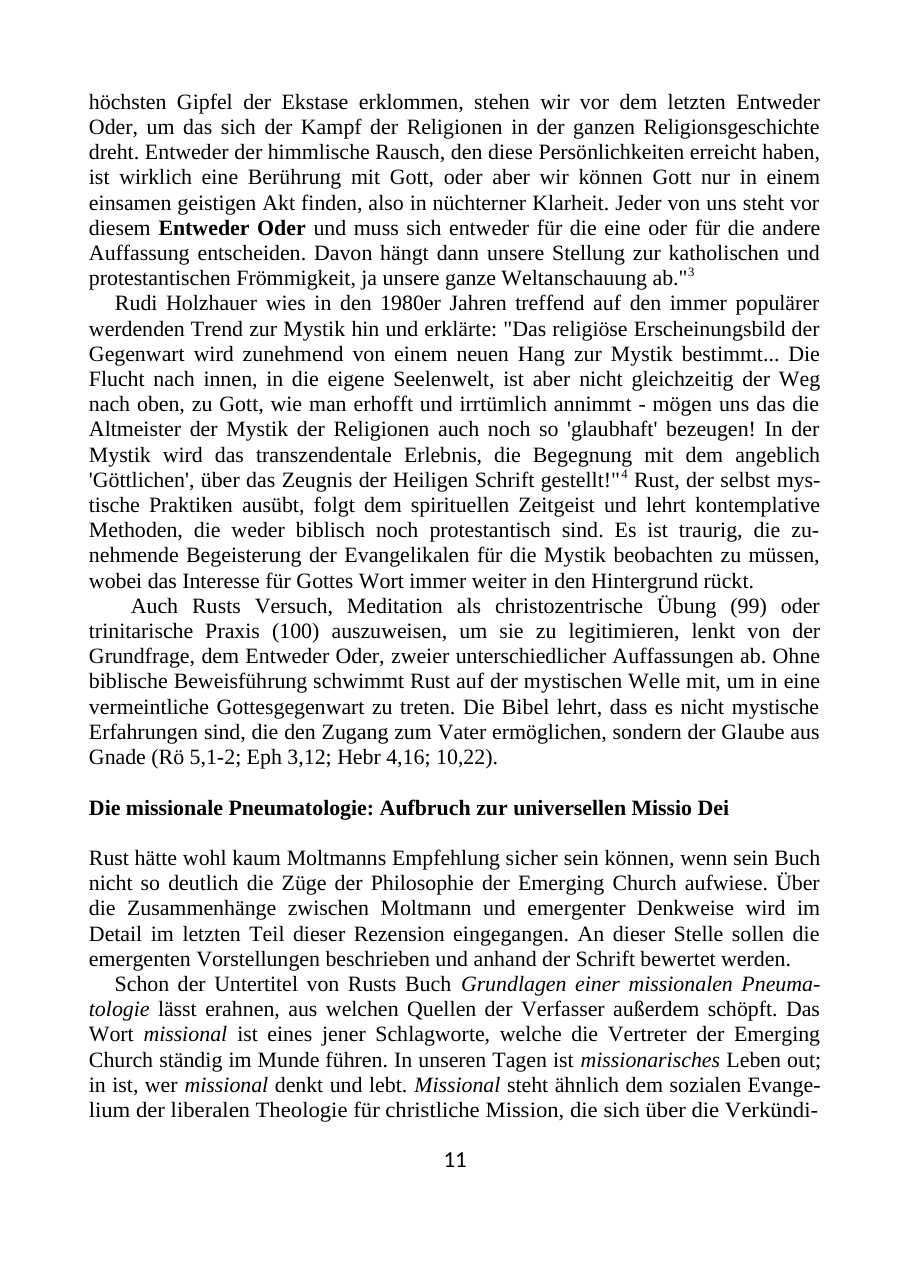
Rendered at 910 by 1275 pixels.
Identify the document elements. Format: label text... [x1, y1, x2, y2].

text Rudi Holzhauer wies in den 1980er Jahren treffend auf den immer populärer werdenden Trend zur Mystik hin und erklärte: "Das religiöse Erscheinungsbild der Gegenwart wird zunehmend von einem neuen Hang zur Mystik bestimmt... Die Flucht nach innen, in die eigene Seelenwelt, ist aber nicht gleichzeitig der Weg nach oben, zu Gott, wie man erhofft und irrtümlich annimmt - mögen uns das die Altmeister der Mystik der Religionen auch noch so 'glaubhaft' bezeugen! In der Mystik wird das transzendentale Erlebnis, die Begegnung mit dem angeblich 'Göttlichen', über das Zeugnis der Heiligen Schrift gestellt!"4 Rust, der selbst mys-tische Praktiken ausübt, folgt dem spirituellen Zeitgeist und lehrt kontemplative Methoden, die weder biblisch noch protestantisch sind. Es ist traurig, die zu-nehmende Begeisterung der Evangelikalen für die Mystik beobachten zu müssen, wobei das Interesse für Gottes Wort immer weiter in den Hintergrund rückt. [89, 290, 821, 593]
text Auch Rusts Versuch, Meditation als christozentrische Übung (99) oder trinitarische Praxis (100) auszuweisen, um sie zu legitimieren, lenkt von der Grundfrage, dem Entweder Oder, zweier unterschiedlicher Auffassungen ab. Ohne biblische Beweisführung schwimmt Rust auf der mystischen Welle mit, um in eine vermeintliche Gottesgegenwart zu treten. Die Bibel lehrt, dass es nicht mystische Erfahrungen sind, die den Zugang zum Vater ermöglichen, sondern der Glaube aus Gnade (Rö 5,1-2; Eph 3,12; Hebr 4,16; 10,22). [89, 593, 821, 769]
text Rust hätte wohl kaum Moltmanns Empfehlung sicher sein können, wenn sein Buch nicht so deutlich die Züge der Philosophie der Emerging Church aufwiese. Über die Zusammenhänge zwischen Moltmann und emergenter Denkweise wird im Detail im letzten Teil dieser Rezension eingegangen. An dieser Stelle sollen die emergenten Vorstellungen beschrieben und anhand der Schrift bewertet werden. [89, 845, 821, 971]
text höchsten Gipfel der Ekstase erklommen, stehen wir vor dem letzten Entweder Oder, um das sich der Kampf der Religionen in der ganzen Religionsgeschichte dreht. Entweder der himmlische Rausch, den diese Persönlichkeiten erreicht haben, ist wirklich eine Berührung mit Gott, oder aber wir können Gott nur in einem einsamen geistigen Akt finden, also in nüchterner Klarheit. Jeder von uns steht vor diesem Entweder Oder und muss sich entweder für die eine oder für die andere Auffassung entscheiden. Davon hängt dann unsere Stellung zur katholischen und protestantischen Frömmigkeit, ja unsere ganze Weltanschauung ab."3 [89, 89, 821, 290]
text Die missionale Pneumatologie: Aufbruch zur universellen Missio Dei [89, 794, 821, 820]
text Schon der Untertitel von Rusts Buch Grundlagen einer missionalen Pneuma-tologie lässt erahnen, aus welchen Quellen der Verfasser außerdem schöpft. Das Wort missional ist eines jener Schlagworte, welche die Vertreter der Emerging Church ständig im Munde führen. In unseren Tagen ist missionarisches Leben out; in ist, wer missional denkt und lebt. Missional steht ähnlich dem sozialen Evange-lium der liberalen Theologie für christliche Mission, die sich über die Verkündi- [89, 971, 821, 1122]
